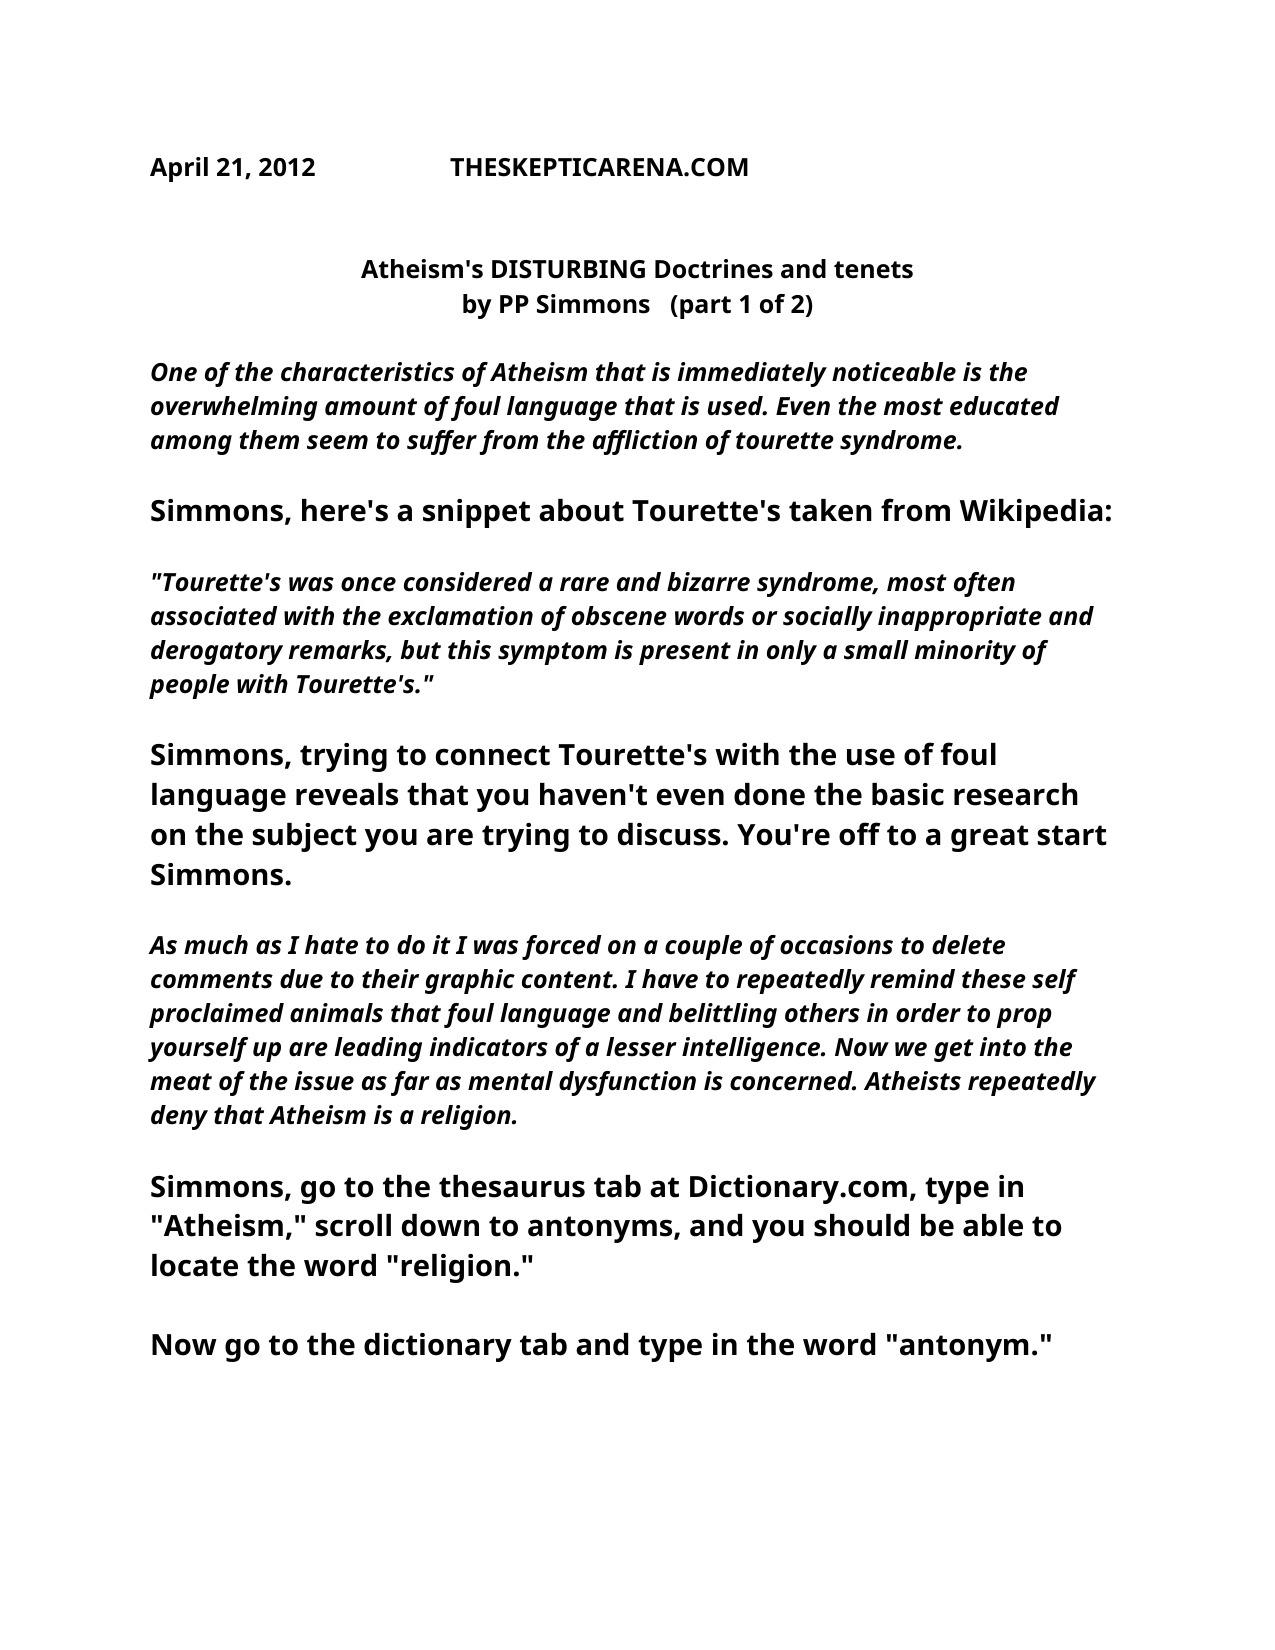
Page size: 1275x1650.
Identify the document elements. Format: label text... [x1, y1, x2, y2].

text Now go to the dictionary tab and type in the word "antonym." [150, 1325, 1125, 1364]
text Atheism's DISTURBING Doctrines and tenets [150, 252, 1125, 286]
text "Tourette's was once considered a rare and bizarre syndrome, most often associated with the exclamation of obscene words or socially inappropriate and derogatory remarks, but this symptom is present in only a small minority of people with Tourette's." [150, 564, 1125, 701]
text Simmons, trying to connect Tourette's with the use of foul language reveals that you haven't even done the basic research on the subject you are trying to discuss. You're off to a great start Simmons. [150, 735, 1125, 893]
text One of the characteristics of Atheism that is immediately noticeable is the overwhelming amount of foul language that is used. Even the most educated among them seem to suffer from the affliction of tourette syndrome. [150, 354, 1125, 457]
text Simmons, here's a snippet about Tourette's taken from Wikipedia: [150, 491, 1125, 530]
text by PP Simmons (part 1 of 2) [150, 286, 1125, 320]
text April 21, 2012 THESKEPTICARENA.COM [150, 150, 1125, 184]
text Simmons, go to the thesaurus tab at Dictionary.com, type in "Atheism," scroll down to antonyms, and you should be able to locate the word "religion." [150, 1166, 1125, 1285]
text As much as I hate to do it I was forced on a couple of occasions to delete comments due to their graphic content. I have to repeatedly remind these self proclaimed animals that foul language and belittling others in order to prop yourself up are leading indicators of a lesser intelligence. Now we get into the meat of the issue as far as mental dysfunction is concerned. Atheists repeatedly deny that Atheism is a religion. [150, 927, 1125, 1132]
